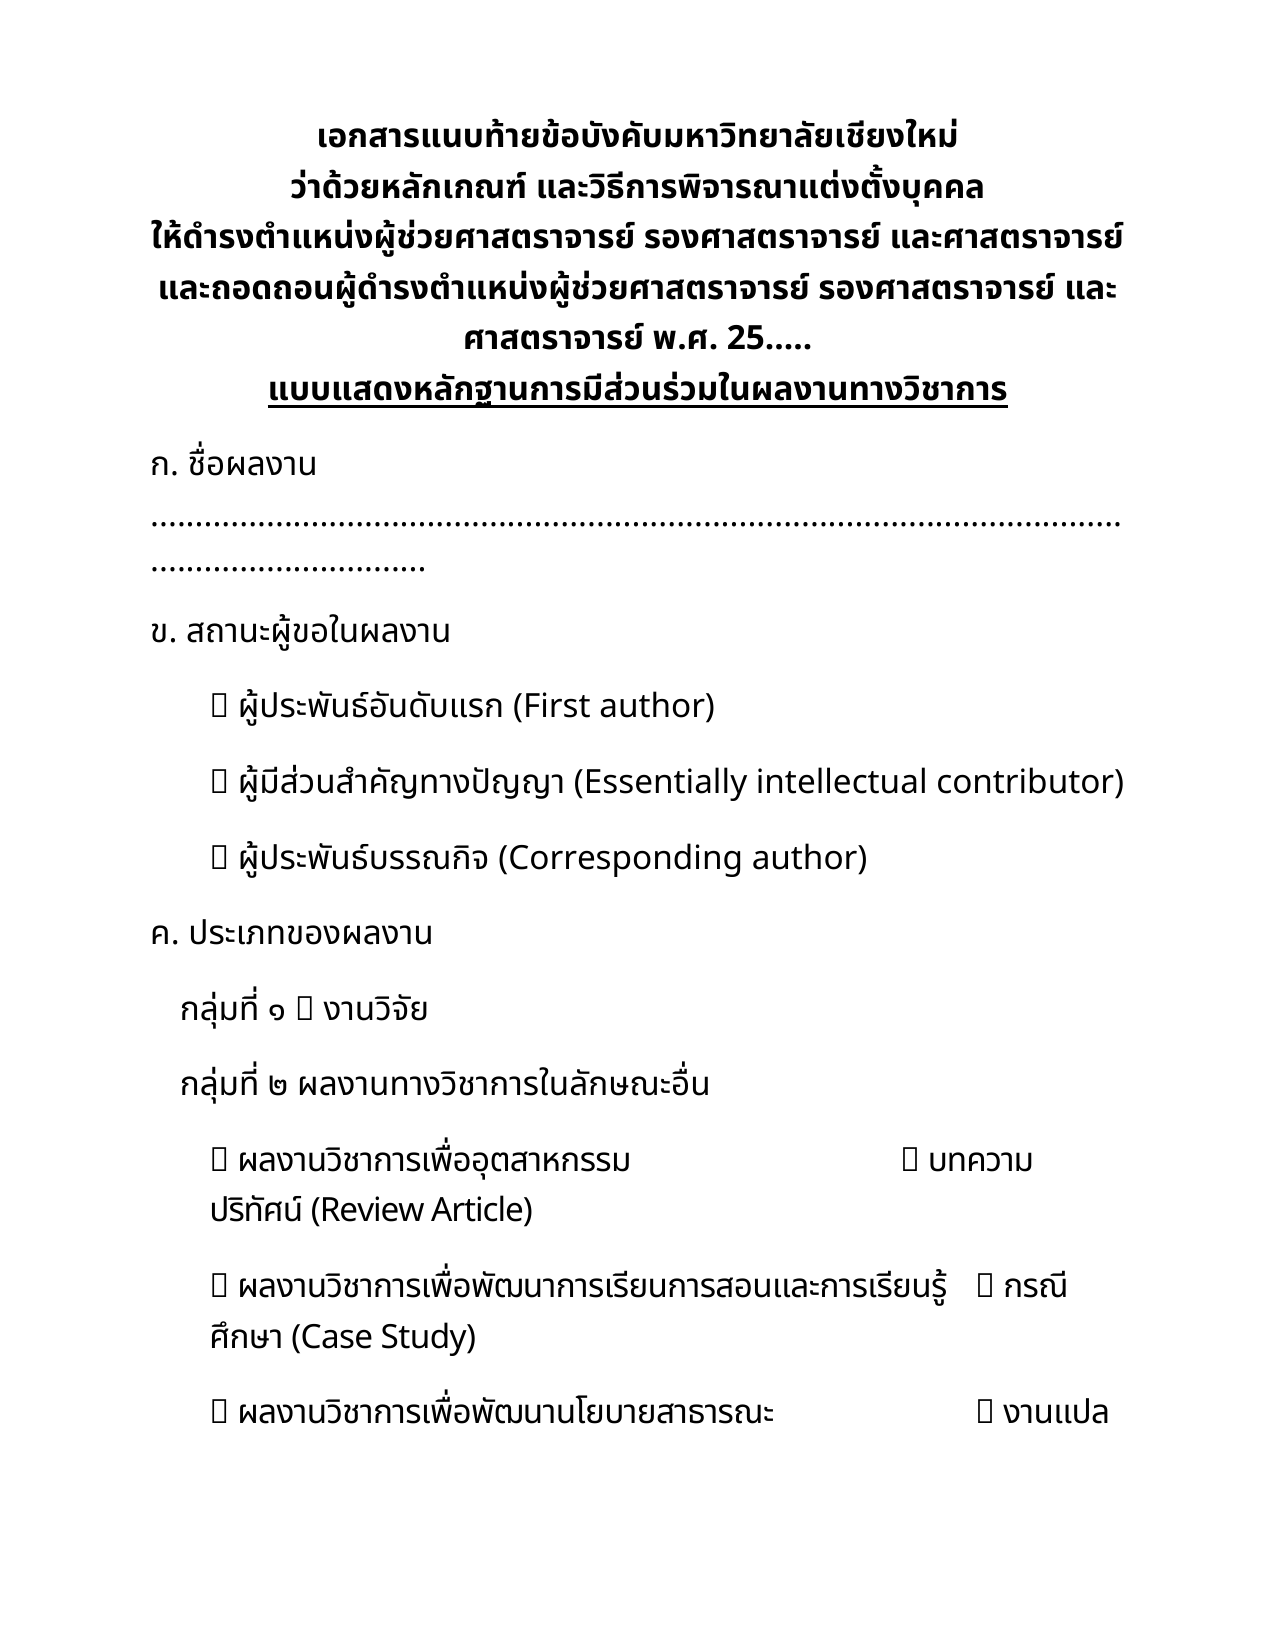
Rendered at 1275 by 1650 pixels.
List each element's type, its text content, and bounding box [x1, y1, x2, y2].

text ให้ดำรงตำแหน่งผู้ช่วยศาสตราจารย์ รองศาสตราจารย์ และศาสตราจารย์ [150, 213, 1125, 264]
text เอกสารแนบท้ายข้อบังคับมหาวิทยาลัยเชียงใหม่ [150, 112, 1125, 163]
text  ผลงานวิชาการเพื่ออุตสาหกรรม  บทความปริทัศน์ (Review Article) [209, 1136, 1125, 1237]
text  ผู้ประพันธ์อันดับแรก (First author) [150, 682, 1125, 733]
text ค. ประเภทของผลงาน [150, 909, 1125, 960]
text  ผู้ประพันธ์บรรณกิจ (Corresponding author) [150, 833, 1125, 884]
text ก. ชื่อผลงาน ............................................................................................................................................ [150, 440, 1125, 582]
text ข. สถานะผู้ขอในผลงาน [150, 607, 1125, 657]
text กลุ่มที่ ๑  งานวิจัย [150, 985, 1125, 1035]
text  ผลงานวิชาการเพื่อพัฒนาการเรียนการสอนและการเรียนรู้  กรณีศึกษา (Case Study) [209, 1262, 1125, 1363]
text ว่าด้วยหลักเกณฑ์ และวิธีการพิจารณาแต่งตั้งบุคคล [150, 163, 1125, 213]
text  ผลงานวิชาการเพื่อพัฒนานโยบายสาธารณะ  งานแปล [209, 1388, 1125, 1439]
text แบบแสดงหลักฐานการมีส่วนร่วมในผลงานทางวิชาการ [150, 365, 1125, 415]
text และถอดถอนผู้ดำรงตำแหน่งผู้ช่วยศาสตราจารย์ รองศาสตราจารย์ และศาสตราจารย์ พ.ศ. 25….. [150, 264, 1125, 365]
text กลุ่มที่ ๒ ผลงานทางวิชาการในลักษณะอื่น [150, 1060, 1125, 1111]
text  ผู้มีส่วนสำคัญทางปัญญา (Essentially intellectual contributor) [150, 758, 1125, 808]
